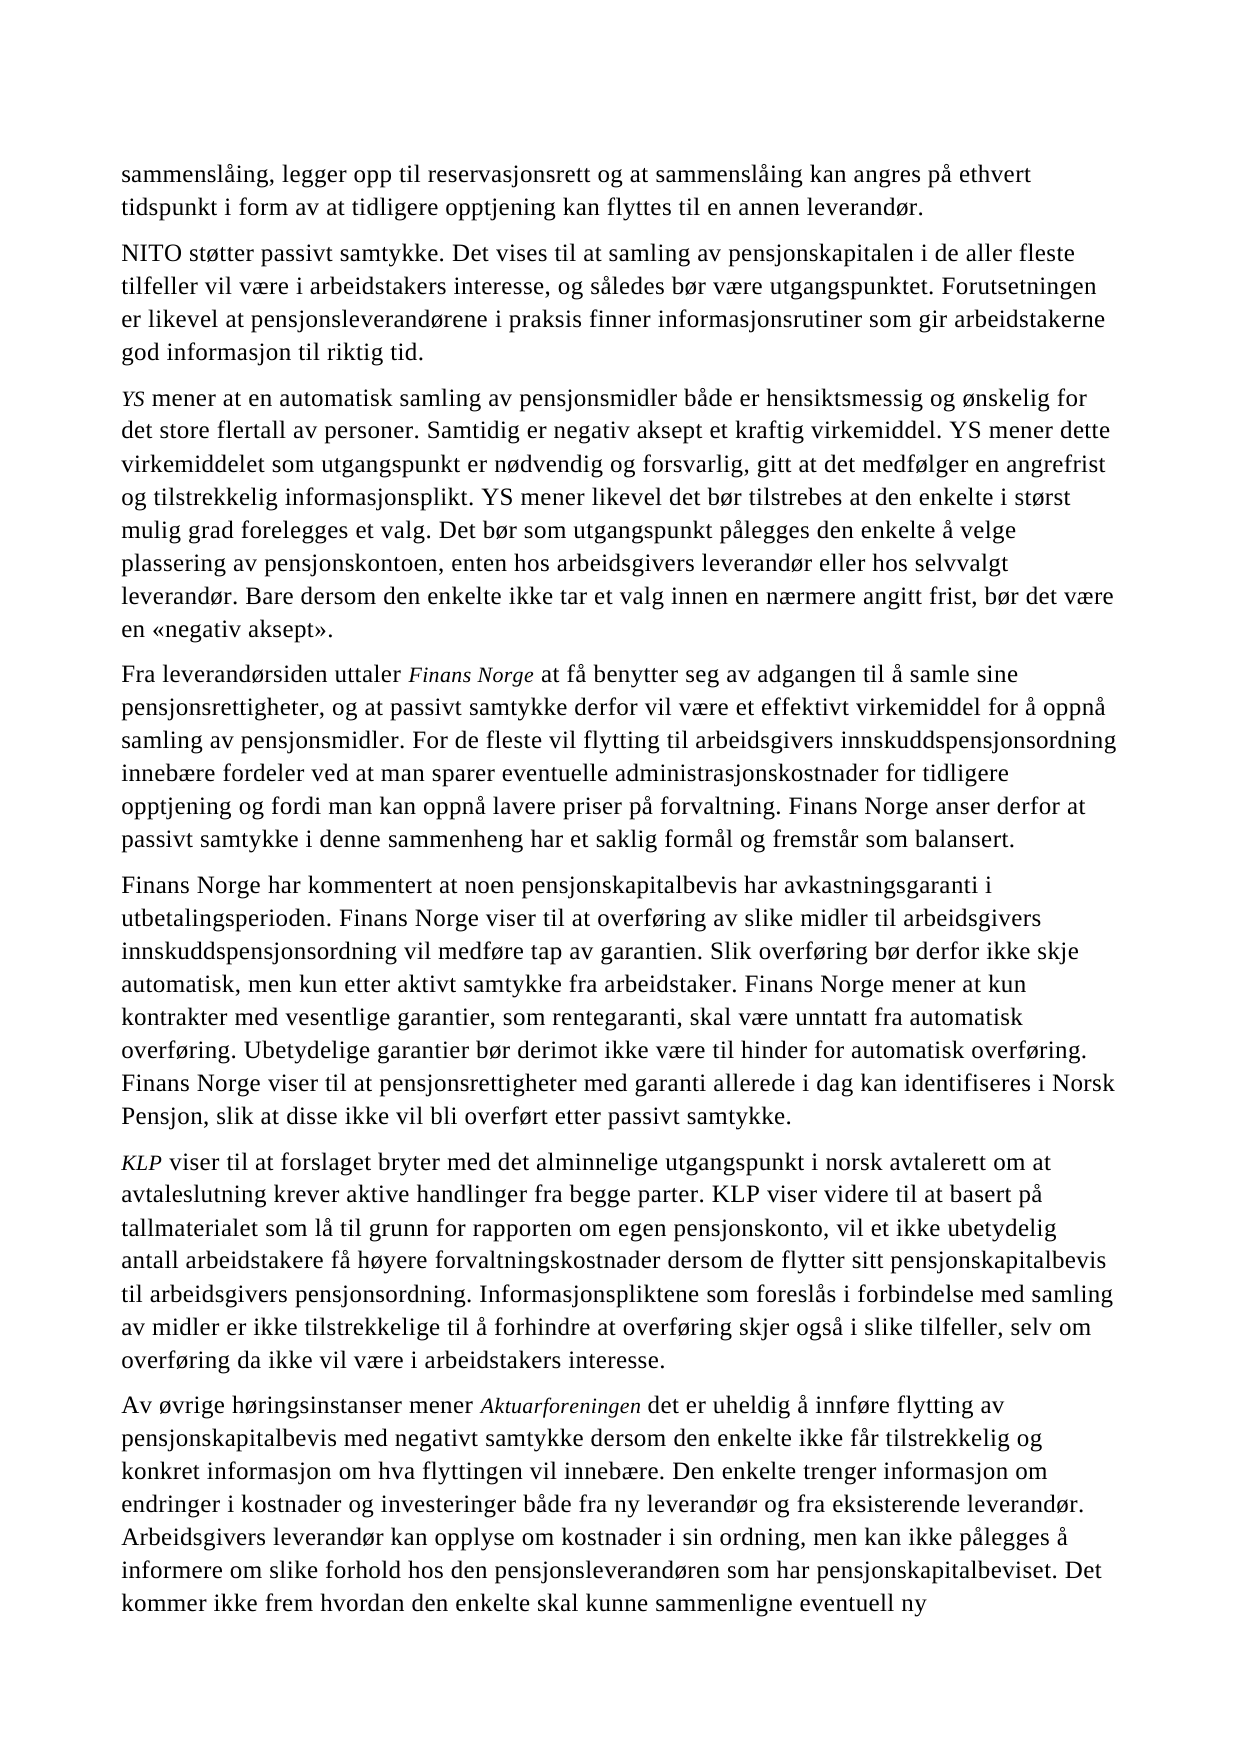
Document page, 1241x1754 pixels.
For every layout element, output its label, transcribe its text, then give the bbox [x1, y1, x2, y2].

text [121, 159, 1119, 221]
text KLP viser til at forslaget bryter med det alminnelige utgangspunkt i norsk avtalerett om at avtaleslutning krever aktive handlinger fra begge parter. KLP viser videre til at basert på tallmaterialet som lå til grunn for rapporten om egen pensjonskonto, vil et ikke ubetydelig antall arbeidstakere få høyere forvaltningskostnader dersom de flytter sitt pensjonskapitalbevis til arbeidsgivers pensjonsordning. Informasjonspliktene som foreslås i forbindelse med samling av midler er ikke tilstrekkelige til å forhindre at overføring skjer også i slike tilfeller, selv om overføring da ikke vil være i arbeidstakers interesse. [121, 1147, 1119, 1373]
text NITO støtter passivt samtykke. Det vises til at samling av pensjonskapitalen i de aller fleste tilfeller vil være i arbeidstakers interesse, og således bør være utgangspunktet. Forutsetningen er likevel at pensjonsleverandørene i praksis finner informasjonsrutiner som gir arbeidstakerne god informasjon til riktig tid. [121, 238, 1119, 366]
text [121, 1390, 1119, 1617]
text Fra leverandørsiden uttaler Finans Norge at få benytter seg av adgangen til å samle sine pensjonsrettigheter, og at passivt samtykke derfor vil være et effektivt virkemiddel for å oppnå samling av pensjonsmidler. For de fleste vil flytting til arbeidsgivers innskuddspensjonsordning innebære fordeler ved at man sparer eventuelle administrasjonskostnader for tidligere opptjening og fordi man kan oppnå lavere priser på forvaltning. Finans Norge anser derfor at passivt samtykke i denne sammenheng har et saklig formål og fremstår som balansert. [121, 659, 1119, 853]
text Finans Norge har kommentert at noen pensjonskapitalbevis har avkastningsgaranti i utbetalingsperioden. Finans Norge viser til at overføring av slike midler til arbeidsgivers innskuddspensjonsordning vil medføre tap av garantien. Slik overføring bør derfor ikke skje automatisk, men kun etter aktivt samtykke fra arbeidstaker. Finans Norge mener at kun kontrakter med vesentlige garantier, som rentegaranti, skal være unntatt fra automatisk overføring. Ubetydelige garantier bør derimot ikke være til hinder for automatisk overføring. Finans Norge viser til at pensjonsrettigheter med garanti allerede i dag kan identifiseres i Norsk Pensjon, slik at disse ikke vil bli overført etter passivt samtykke. [121, 870, 1119, 1130]
text YS mener at en automatisk samling av pensjonsmidler både er hensiktsmessig og ønskelig for det store flertall av personer. Samtidig er negativ aksept et kraftig virkemiddel. YS mener dette virkemiddelet som utgangspunkt er nødvendig og forsvarlig, gitt at det medfølger en angrefrist og tilstrekkelig informasjonsplikt. YS mener likevel det bør tilstrebes at den enkelte i størst mulig grad forelegges et valg. Det bør som utgangspunkt pålegges den enkelte å velge plassering av pensjonskontoen, enten hos arbeidsgivers leverandør eller hos selvvalgt leverandør. Bare dersom den enkelte ikke tar et valg innen en nærmere angitt frist, bør det være en «negativ aksept». [121, 383, 1119, 642]
